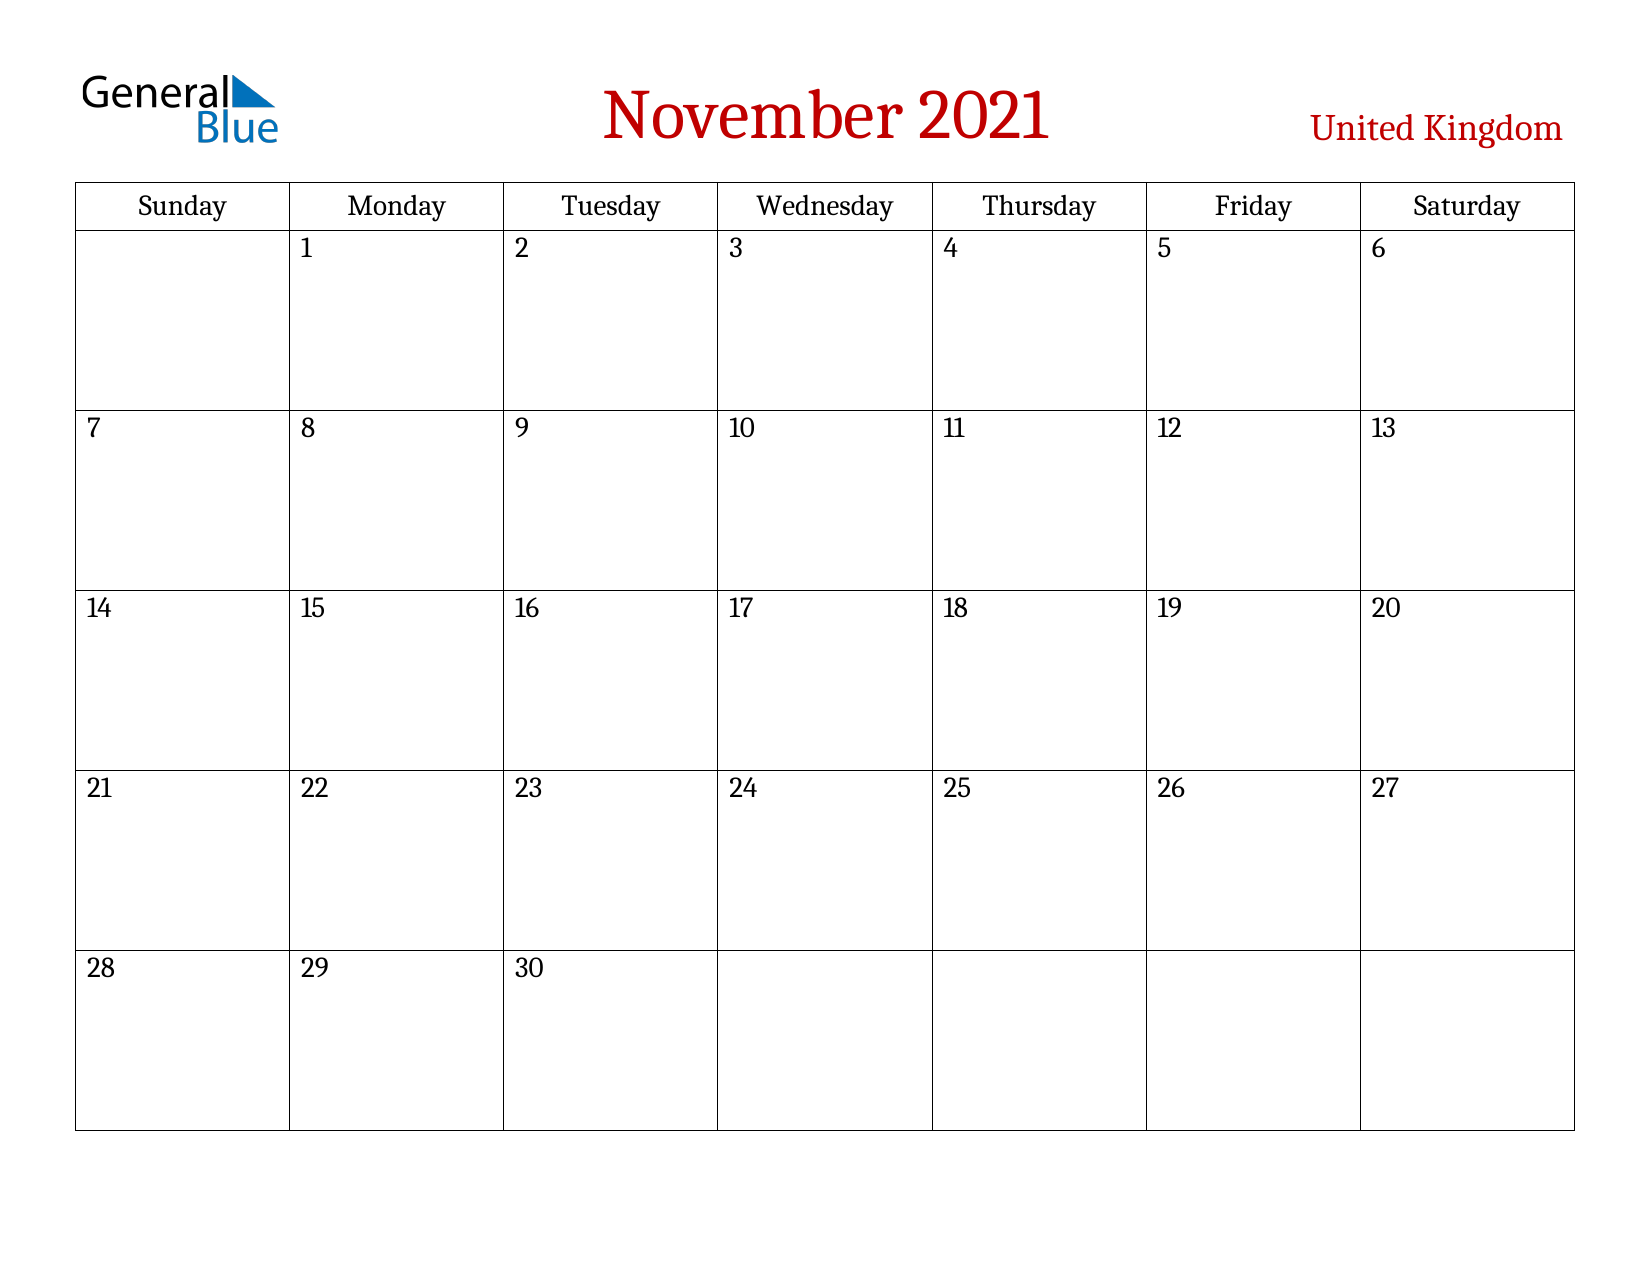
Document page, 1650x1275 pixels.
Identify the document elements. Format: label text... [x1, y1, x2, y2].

table_cell Sunday [76, 183, 289, 230]
table_cell [1361, 265, 1574, 410]
table_cell 1 [290, 231, 503, 264]
table_cell [76, 445, 289, 590]
table_cell 23 [504, 771, 717, 805]
table_cell 13 [1361, 411, 1574, 444]
table_cell [504, 265, 717, 410]
table_cell Saturday [1361, 183, 1574, 230]
table_cell 16 [504, 591, 717, 625]
table_cell [1361, 985, 1574, 1130]
table_cell 5 [1147, 231, 1360, 264]
table_cell [718, 445, 932, 590]
table_cell [290, 265, 503, 410]
table_cell [718, 985, 932, 1130]
table_cell [933, 445, 1146, 590]
table_cell [718, 625, 932, 770]
table_cell 6 [1361, 231, 1574, 264]
table_cell 9 [504, 411, 717, 444]
table_cell [933, 805, 1146, 950]
table_cell [76, 985, 289, 1130]
table_cell [718, 805, 932, 950]
table_cell 29 [290, 951, 503, 985]
table_cell 3 [718, 231, 932, 264]
table_cell 11 [933, 411, 1146, 444]
table_cell [76, 265, 289, 410]
table_header November 2021 [504, 75, 1146, 182]
table_cell [718, 951, 932, 985]
table_cell 26 [1147, 771, 1360, 805]
table_cell Friday [1147, 183, 1360, 230]
table_cell 21 [76, 771, 289, 805]
table_cell [76, 231, 289, 264]
table_cell 8 [290, 411, 503, 444]
picture [82, 75, 278, 143]
table_cell 24 [718, 771, 932, 805]
table_cell 10 [718, 411, 932, 444]
table_cell 19 [1147, 591, 1360, 625]
table_cell Monday [290, 183, 503, 230]
table_cell 12 [1147, 411, 1360, 444]
table_cell [504, 445, 717, 590]
table_cell 15 [290, 591, 503, 625]
table_cell 14 [76, 591, 289, 625]
table_cell Thursday [933, 183, 1146, 230]
table_cell [504, 985, 717, 1130]
table_cell Wednesday [718, 183, 932, 230]
table_cell [1361, 951, 1574, 985]
table_cell [1361, 625, 1574, 770]
table_cell [1147, 985, 1360, 1130]
table_cell [933, 625, 1146, 770]
table_cell 25 [933, 771, 1146, 805]
table_cell [290, 625, 503, 770]
table_cell [290, 985, 503, 1130]
table_cell [504, 625, 717, 770]
table_cell 27 [1361, 771, 1574, 805]
table_cell 2 [504, 231, 717, 264]
table_cell [1147, 445, 1360, 590]
table_cell Tuesday [504, 183, 717, 230]
table_cell [1361, 445, 1574, 590]
table_cell 22 [290, 771, 503, 805]
table_cell 18 [933, 591, 1146, 625]
table_cell [76, 625, 289, 770]
table_cell [1147, 951, 1360, 985]
table_cell 17 [718, 591, 932, 625]
table_cell [933, 951, 1146, 985]
table_cell [290, 445, 503, 590]
table_cell [1147, 805, 1360, 950]
table_cell [933, 985, 1146, 1130]
table_cell [1147, 265, 1360, 410]
table_cell 7 [76, 411, 289, 444]
table_cell [1147, 625, 1360, 770]
table_header [76, 75, 503, 182]
table_cell 4 [933, 231, 1146, 264]
table_cell [504, 805, 717, 950]
table_cell 20 [1361, 591, 1574, 625]
table_cell [290, 805, 503, 950]
table_cell [1361, 805, 1574, 950]
table_cell 28 [76, 951, 289, 985]
table_cell [718, 265, 932, 410]
table_cell 30 [504, 951, 717, 985]
table_cell [76, 805, 289, 950]
table_header United Kingdom [1146, 75, 1574, 182]
table_cell [933, 265, 1146, 410]
